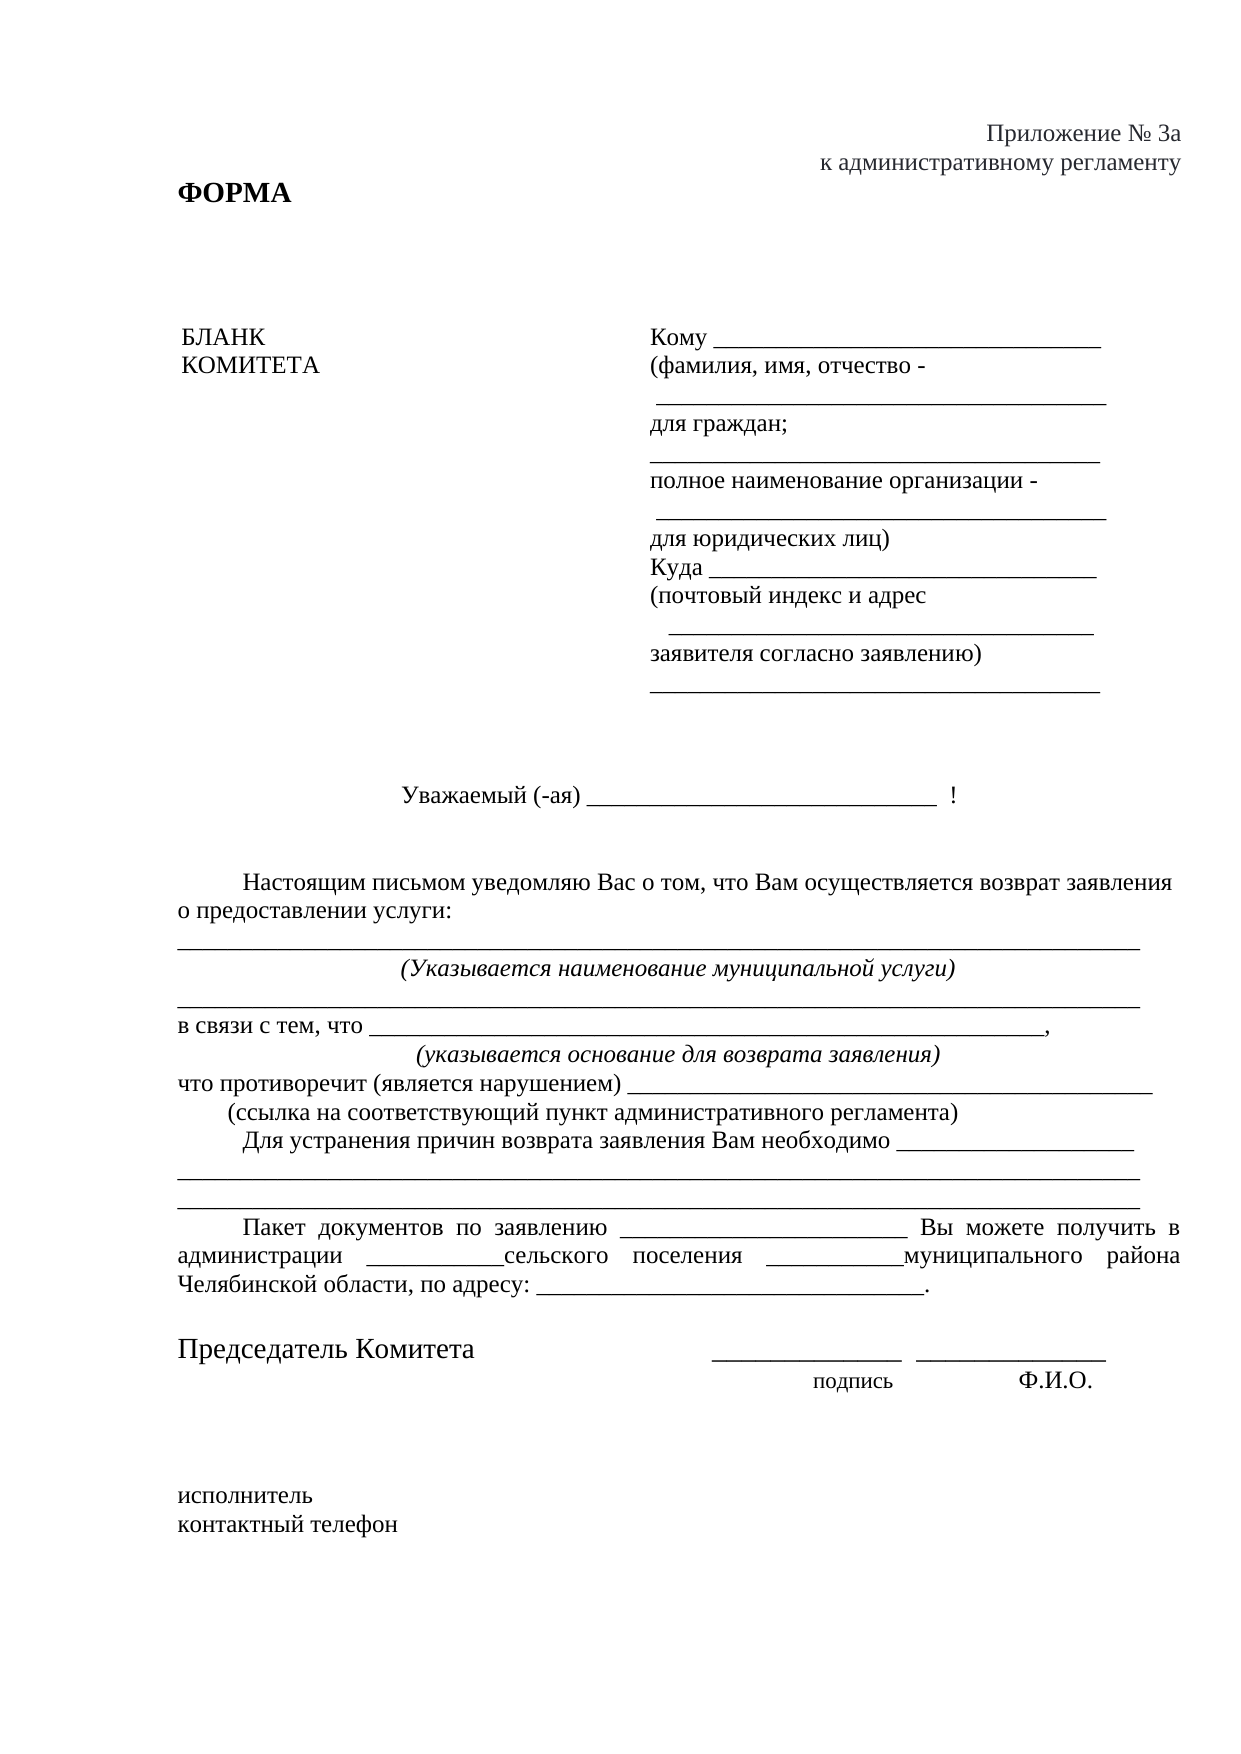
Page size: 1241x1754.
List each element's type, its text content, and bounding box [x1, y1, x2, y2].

text к административному регламенту [635, 147, 1181, 176]
text Уважаемый (-ая) ____________________________ ! [177, 780, 1181, 809]
text Пакет документов по заявлению _______________________ Вы можете получить в администрации ___________сельского поселения ___________муниципального района Челябинской области, по адресу: _______________________________. [177, 1212, 1181, 1298]
text Для устранения причин возврата заявления Вам необходимо ___________________ [177, 1125, 1181, 1154]
text ФОРМА [177, 176, 1181, 209]
text _____________________________________________________________________________ [177, 1154, 1181, 1183]
text Приложение № 3а [635, 118, 1181, 147]
text что противоречит (является нарушением) __________________________________________ [177, 1068, 1181, 1097]
text контактный телефон [177, 1509, 1181, 1537]
text подпись Ф.И.О. [801, 1365, 1181, 1394]
text (Указывается наименование муниципальной услуги) [177, 953, 1181, 982]
text _____________________________________________________________________________ [177, 1183, 1181, 1212]
text исполнитель [177, 1480, 1181, 1509]
text Председатель Комитета _____________ _____________ [177, 1331, 1181, 1365]
text (ссылка на соответствующий пункт административного регламента) [177, 1097, 1181, 1125]
text (указывается основание для возврата заявления) [177, 1039, 1181, 1068]
text в связи с тем, что ______________________________________________________, [177, 1010, 1181, 1039]
text Настоящим письмом уведомляю Вас о том, что Вам осуществляется возврат заявления о предоставлении услуги: [177, 867, 1181, 924]
text _____________________________________________________________________________ [177, 982, 1181, 1010]
text _____________________________________________________________________________ [177, 924, 1181, 953]
table_header БЛАНК КОМИТЕТА [170, 322, 638, 780]
table_header Кому _______________________________ (фамилия, имя, отчество - ____________________________________ для граждан; ____________________________________ полное наименование организации - ____________________________________ для юридических лиц) Куда _______________________________ (почтовый индекс и адрес __________________________________ заявителя согласно заявлению) ____________________________________ [639, 322, 1163, 780]
